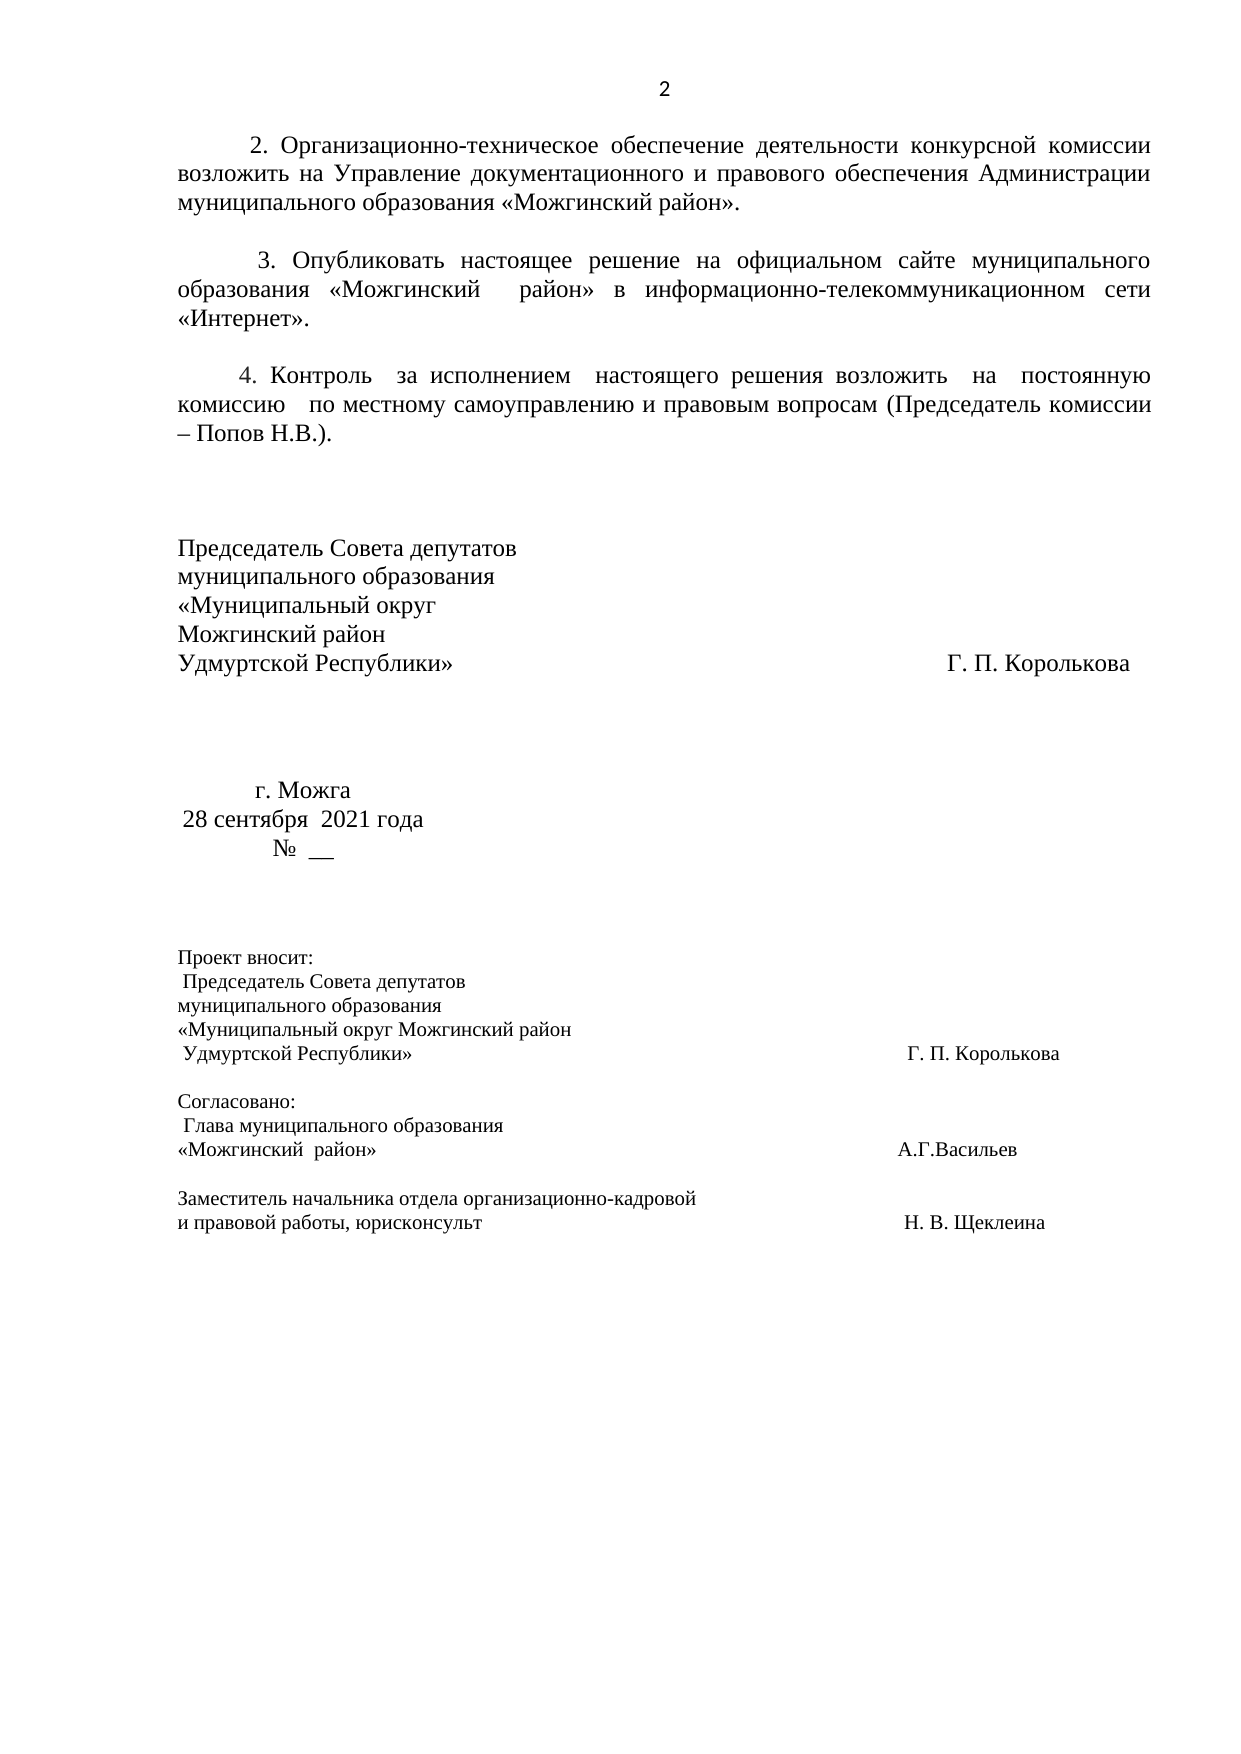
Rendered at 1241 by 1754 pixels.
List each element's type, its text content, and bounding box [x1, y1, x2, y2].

text Проект вносит: [177, 945, 1152, 969]
text муниципального образования [177, 561, 1152, 590]
text Заместитель начальника отдела организационно-кадровой [177, 1186, 1152, 1209]
text Удмуртской Республики» Г. П. Королькова [177, 648, 1152, 676]
text «Муниципальный округ Можгинский район [177, 1017, 1152, 1041]
text Удмуртской Республики» Г. П. Королькова [177, 1041, 1152, 1065]
text Председатель Совета депутатов [177, 533, 1152, 561]
text Председатель Совета депутатов [177, 969, 1152, 993]
text и правовой работы, юрисконсульт Н. В. Щеклеина [177, 1209, 1152, 1234]
text муниципального образования [177, 993, 1152, 1017]
text 3. Опубликовать настоящее решение на официальном сайте муниципального образования «Можгинский район» в информационно-телекоммуникационном сети «Интернет». [177, 245, 1152, 331]
text «Муниципальный округ [177, 590, 1152, 619]
text 4. Контроль за исполнением настоящего решения возложить на постоянную комиссию по местному самоуправлению и правовым вопросам (Председатель комиссии – Попов Н.В.). [177, 360, 1152, 446]
text Глава муниципального образования [177, 1113, 1152, 1137]
text Согласовано: [177, 1089, 1152, 1113]
text 2. Организационно-техническое обеспечение деятельности конкурсной комиссии возложить на Управление документационного и правового обеспечения Администрации муниципального образования «Можгинский район». [177, 130, 1152, 216]
text Можгинский район [177, 619, 1152, 648]
text «Можгинский район» А.Г.Васильев [177, 1137, 1152, 1161]
table_header г. Можга 28 сентября 2021 года № __ [166, 776, 440, 891]
